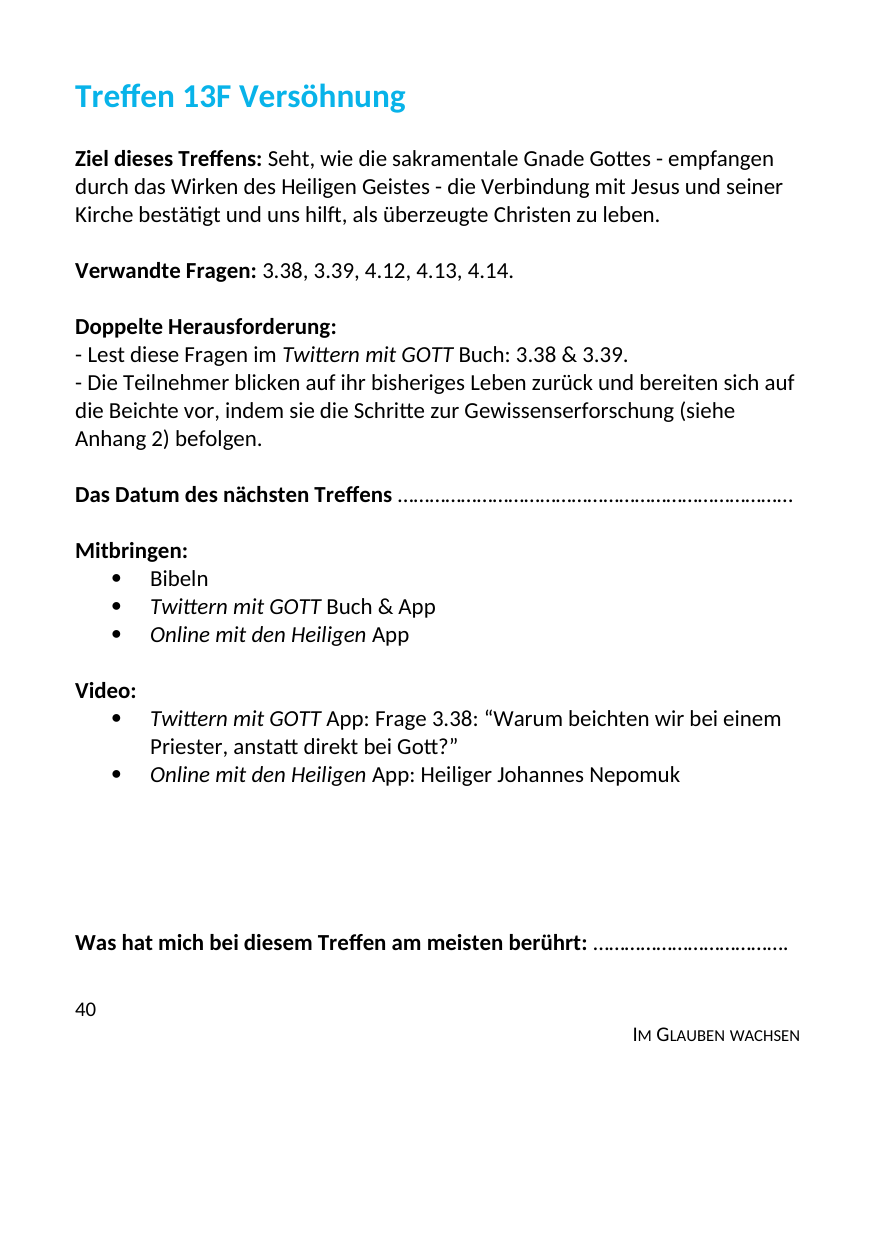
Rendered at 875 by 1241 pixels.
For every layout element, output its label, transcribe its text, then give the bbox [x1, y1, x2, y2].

text Das Datum des nächsten Treffens ………………………………………………………………… [75, 480, 799, 508]
list Online mit den Heiligen App [112, 620, 799, 648]
list Twittern mit GOTT Buch & App [112, 592, 799, 620]
text Video: [75, 676, 799, 704]
text Mitbringen: [75, 536, 799, 564]
text Doppelte Herausforderung: [75, 312, 799, 340]
text - Die Teilnehmer blicken auf ihr bisheriges Leben zurück und bereiten sich auf die Beichte vor, indem sie die Schritte zur Gewissenserforschung (siehe Anhang 2) befolgen. [75, 368, 799, 452]
text Was hat mich bei diesem Treffen am meisten berührt: ………………………………. [75, 928, 799, 956]
text - Lest diese Fragen im Twittern mit GOTT Buch: 3.38 & 3.39. [75, 340, 799, 368]
text Verwandte Fragen: 3.38, 3.39, 4.12, 4.13, 4.14. [75, 256, 799, 284]
list Bibeln [112, 564, 799, 592]
text Ziel dieses Treffens: Seht, wie die sakramentale Gnade Gottes - empfangen durch das Wirken des Heiligen Geistes - die Verbindung mit Jesus und seiner Kirche bestätigt und uns hilft, als überzeugte Christen zu leben. [75, 144, 799, 228]
list Twittern mit GOTT App: Frage 3.38: “Warum beichten wir bei einem Priester, anstatt direkt bei Gott?” [112, 704, 799, 760]
subtitle Treffen 13F Versöhnung [75, 75, 799, 116]
list Online mit den Heiligen App: Heiliger Johannes Nepomuk [112, 760, 799, 788]
